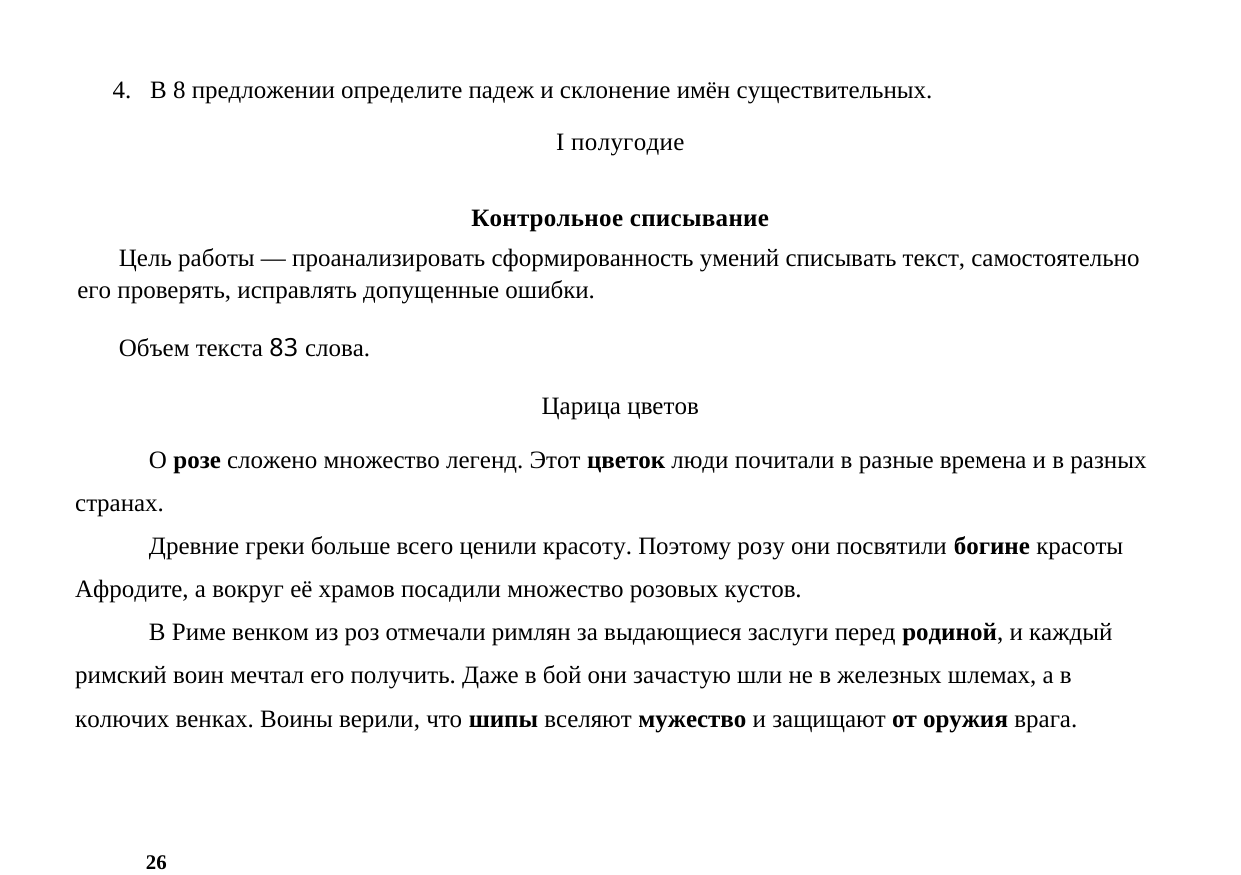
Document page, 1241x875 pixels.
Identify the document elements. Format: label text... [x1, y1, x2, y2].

text Контрольное списывание [75, 205, 1165, 232]
text I полугодие [75, 129, 1165, 156]
text Древние греки больше всего ценили красоту. Поэтому розу они посвятили богине красоты Афродите, а вокруг её храмов посадили множество розовых кустов. [75, 531, 1165, 603]
text Цель работы — проанализировать сформированность умений списывать текст, самостоятельно его проверять, исправлять допущенные ошибки. [77, 243, 1163, 304]
text О розе сложено множество легенд. Этот цветок люди почитали в разные времена и в разных странах. [75, 445, 1165, 517]
text В Риме венком из роз отмечали римлян за выдающиеся заслуги перед родиной, и каждый римский воин мечтал его получить. Даже в бой они зачастую шли не в железных шлемах, а в колючих венках. Воины верили, что шипы вселяют мужество и защищают от оружия врага. [75, 617, 1165, 732]
list В 8 предложении определите падеж и склонение имён существительных. [112, 75, 1165, 104]
text Царица цветов [75, 391, 1165, 420]
text Объем текста 83 слова. [77, 329, 1165, 363]
